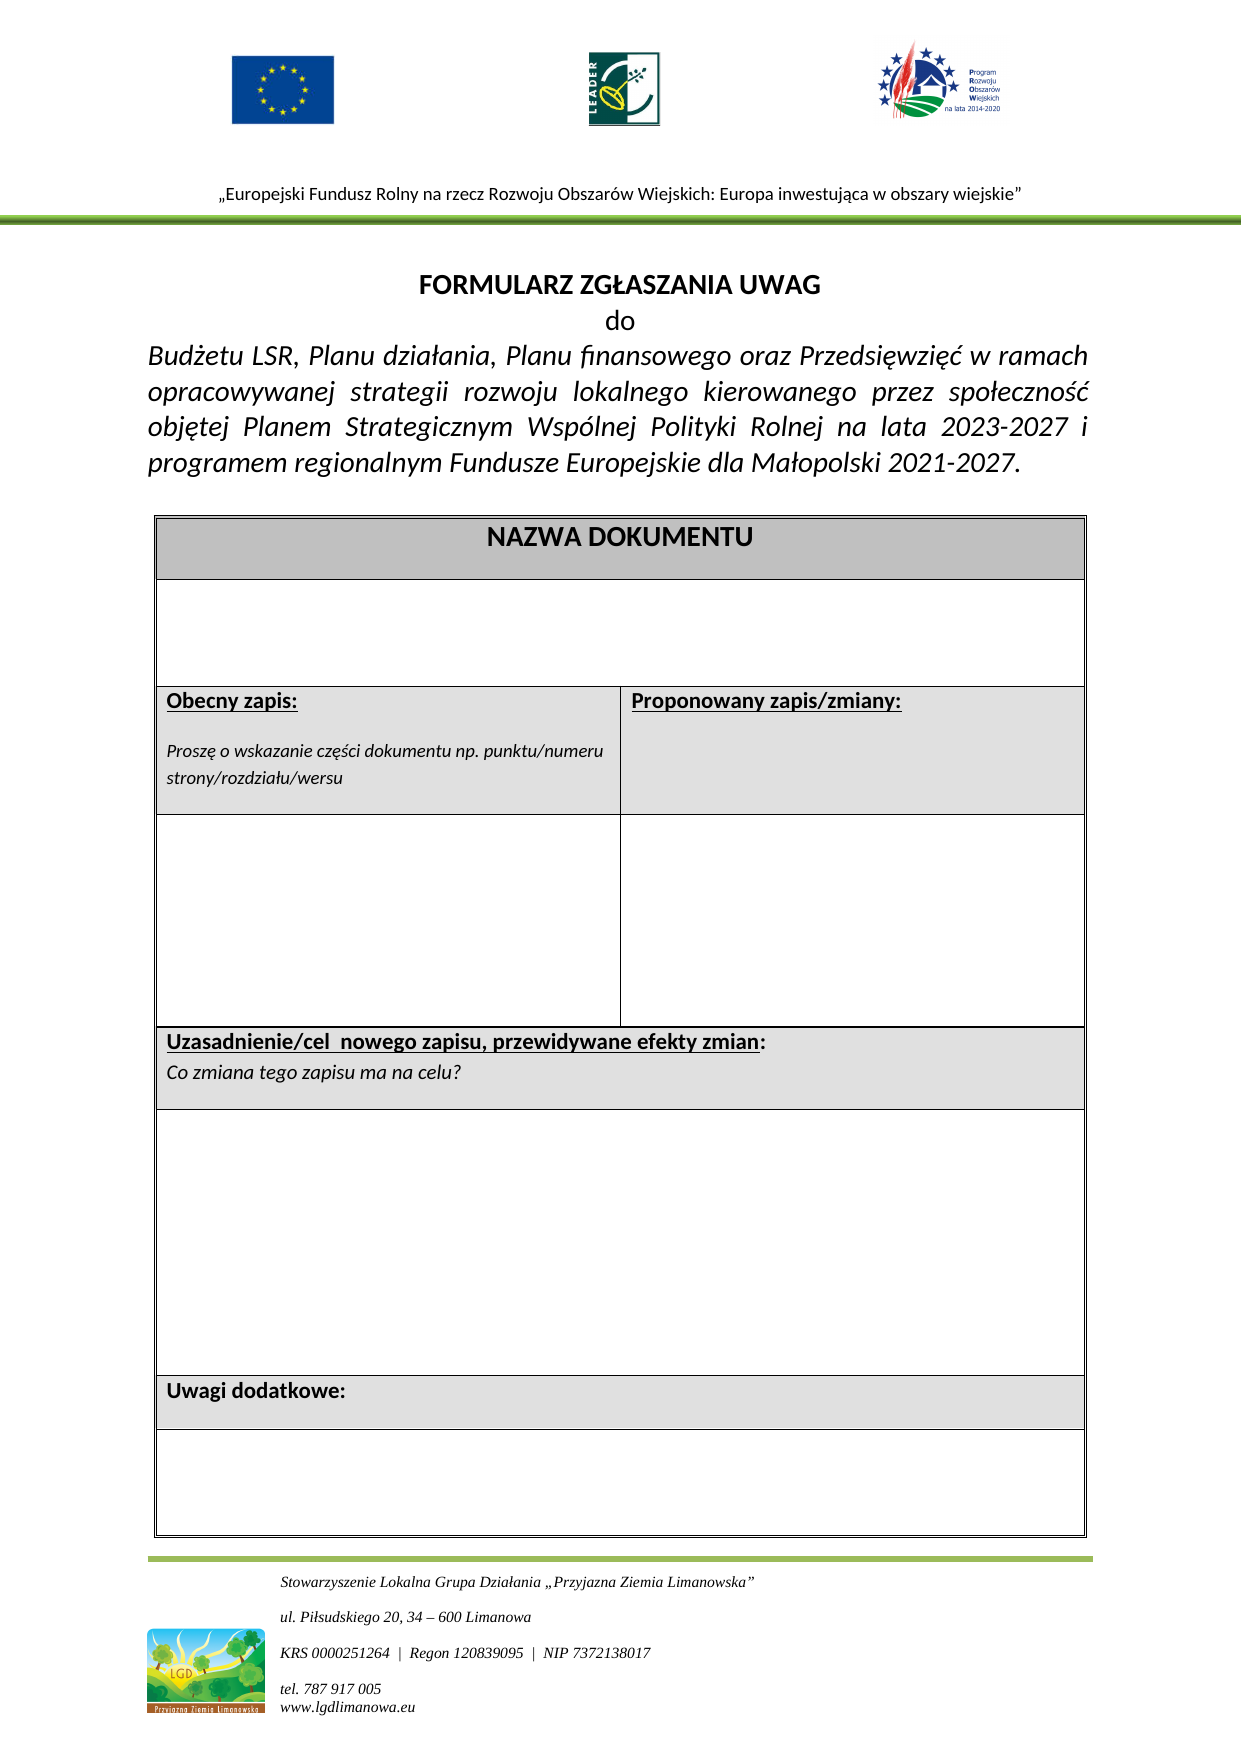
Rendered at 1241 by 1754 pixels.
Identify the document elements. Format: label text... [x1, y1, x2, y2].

table_cell Proponowany zapis/zmiany: [621, 687, 1084, 814]
table_cell [157, 815, 620, 1026]
table_cell Uzasadnienie/cel nowego zapisu, przewidywane efekty zmian: Co zmiana tego zapisu ma na celu? [157, 1028, 1084, 1109]
picture [872, 35, 1010, 126]
table_cell [621, 815, 1084, 1026]
picture [146, 1628, 266, 1713]
table_header NAZWA DOKUMENTU [157, 519, 1084, 579]
picture [230, 54, 335, 126]
table_cell [157, 1430, 1084, 1535]
picture [588, 52, 661, 126]
table_cell Obecny zapis: Proszę o wskazanie części dokumentu np. punktu/numeru strony/rozdziału/wersu [157, 687, 620, 814]
table_cell [157, 1110, 1084, 1375]
table_cell [157, 580, 1084, 686]
table_cell Uwagi dodatkowe: [157, 1376, 1084, 1428]
